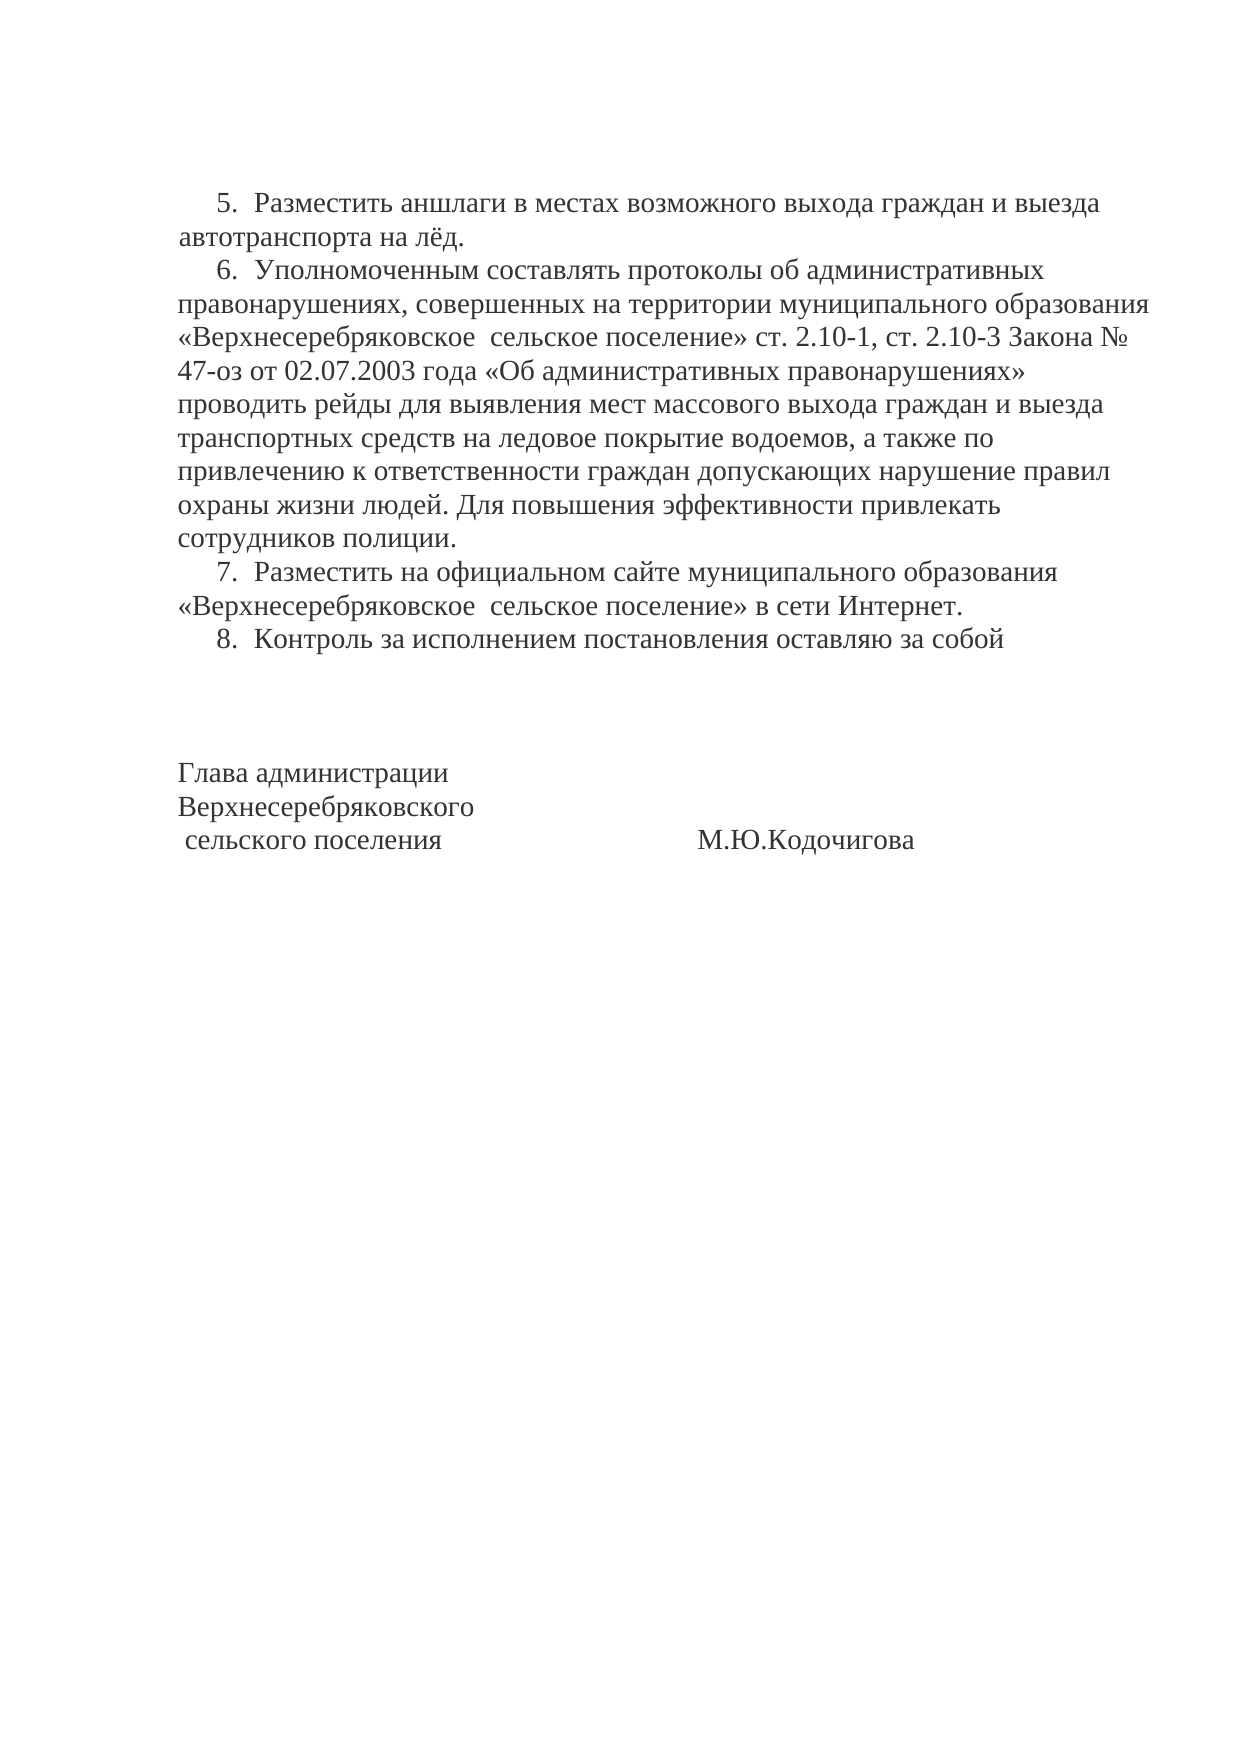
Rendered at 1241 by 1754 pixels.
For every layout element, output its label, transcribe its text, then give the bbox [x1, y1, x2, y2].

text автотранспорта на лёд. [179, 219, 1152, 252]
text «Верхнесеребряковское сельское поселение» в сети Интернет. [177, 588, 1152, 621]
list Разместить аншлаги в местах возможного выхода граждан и выезда [216, 185, 1152, 219]
list Контроль за исполнением постановления оставляю за собой [216, 621, 1152, 655]
list Уполномоченным составлять протоколы об административных [216, 252, 1152, 286]
list Разместить на официальном сайте муниципального образования [216, 554, 1152, 588]
text правонарушениях, совершенных на территории муниципального образования [177, 286, 1152, 319]
text сельского поселения М.Ю.Кодочигова [177, 822, 1152, 856]
text Глава администрации [177, 755, 1152, 789]
text Верхнесеребряковского [177, 789, 1152, 822]
text «Верхнесеребряковское сельское поселение» ст. 2.10-1, ст. 2.10-3 Закона № 47-оз от 02.07.2003 года «Об административных правонарушениях» проводить рейды для выявления мест массового выхода граждан и выезда транспортных средств на ледовое покрытие водоемов, а также по привлечению к ответственности граждан допускающих нарушение правил охраны жизни людей. Для повышения эффективности привлекать сотрудников полиции. [177, 319, 1152, 554]
